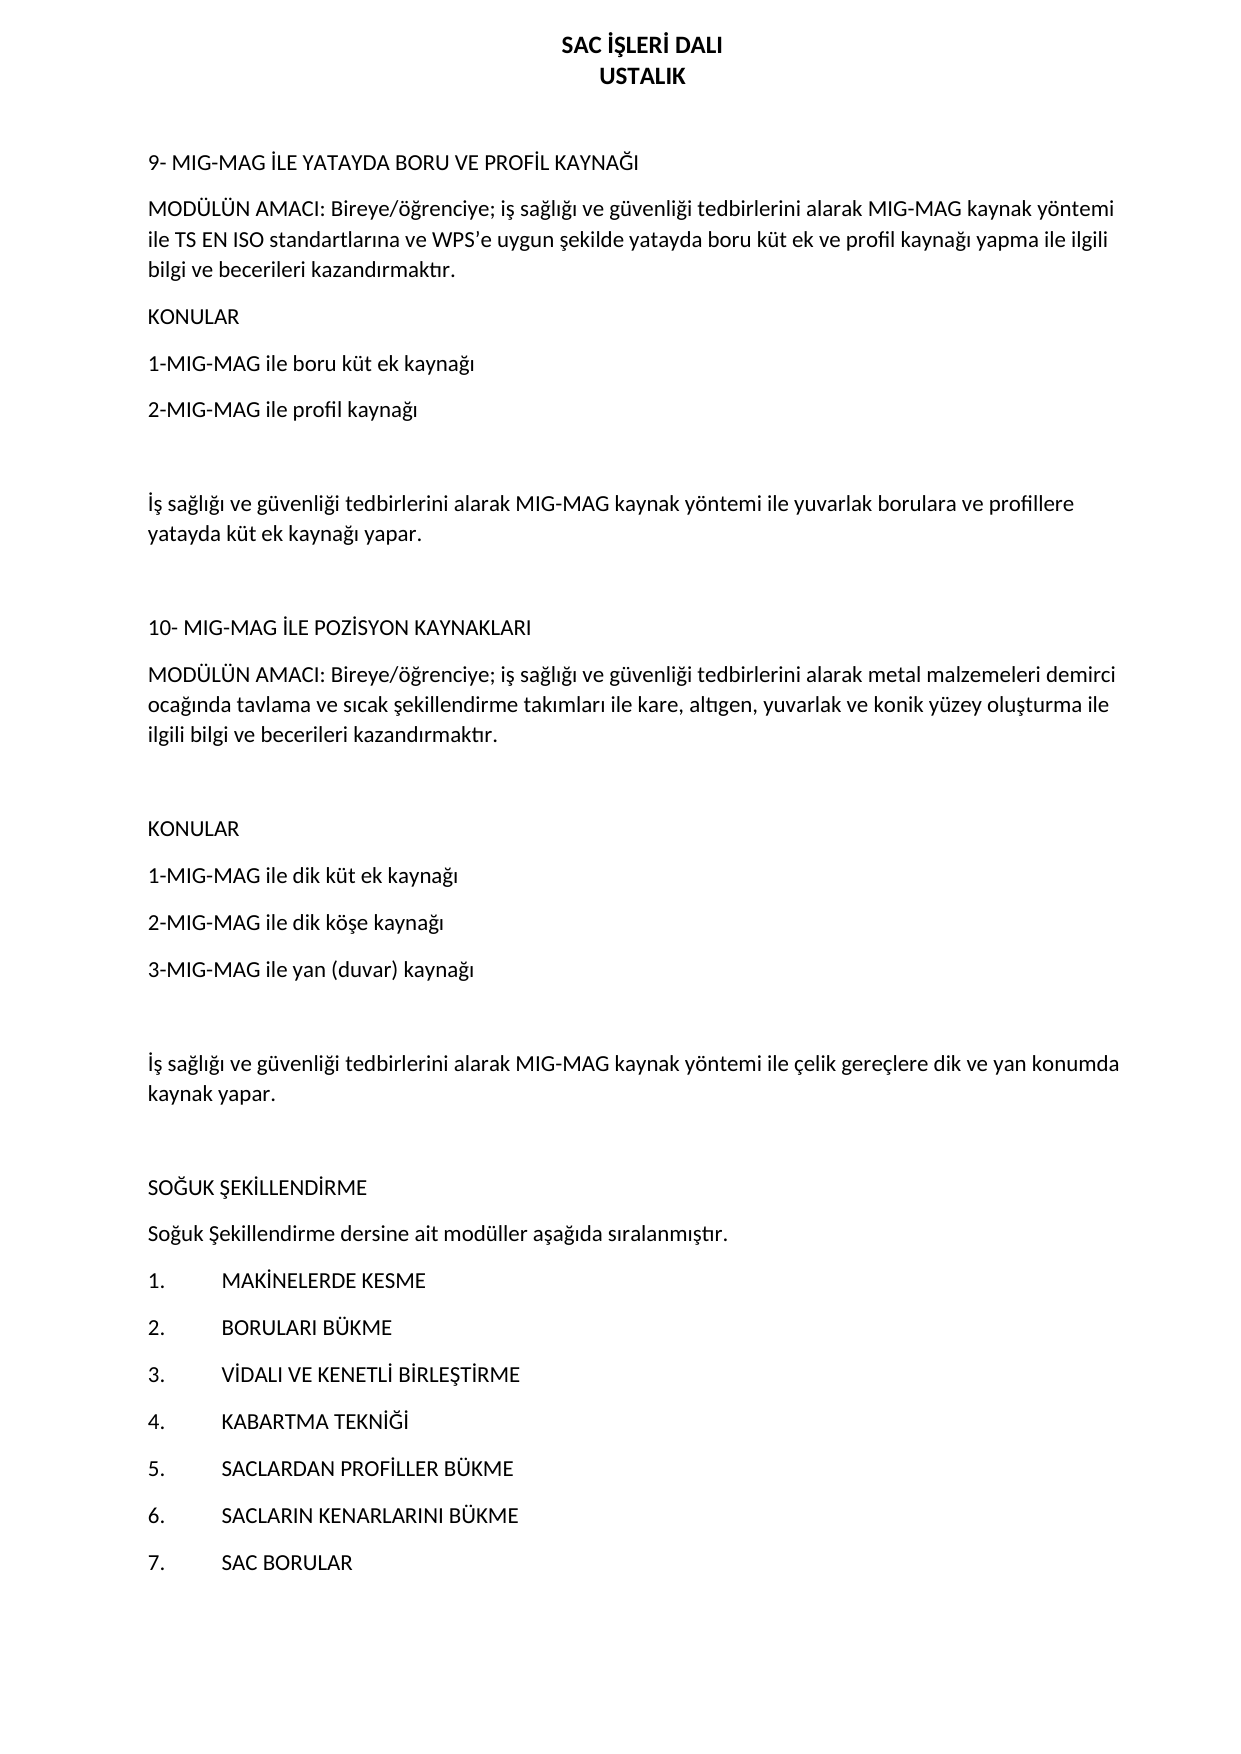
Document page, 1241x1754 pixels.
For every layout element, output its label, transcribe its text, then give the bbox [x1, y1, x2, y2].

text Soğuk Şekillendirme dersine ait modüller aşağıda sıralanmıştır. [148, 1219, 1137, 1247]
text SOĞUK ŞEKİLLENDİRME [148, 1173, 1137, 1201]
text 7. SAC BORULAR [148, 1548, 1137, 1576]
text 2-MIG-MAG ile profil kaynağı [148, 396, 1137, 423]
text 4. KABARTMA TEKNİĞİ [148, 1407, 1137, 1435]
text İş sağlığı ve güvenliği tedbirlerini alarak MIG-MAG kaynak yöntemi ile yuvarlak borulara ve profillere yatayda küt ek kaynağı yapar. [148, 489, 1137, 547]
text 10- MIG-MAG İLE POZİSYON KAYNAKLARI [148, 613, 1137, 641]
text 3-MIG-MAG ile yan (duvar) kaynağı [148, 955, 1137, 983]
text KONULAR [148, 814, 1137, 842]
text 6. SACLARIN KENARLARINI BÜKME [148, 1501, 1137, 1529]
text İş sağlığı ve güvenliği tedbirlerini alarak MIG-MAG kaynak yöntemi ile çelik gereçlere dik ve yan konumda kaynak yapar. [148, 1049, 1137, 1107]
text 1-MIG-MAG ile boru küt ek kaynağı [148, 349, 1137, 377]
text KONULAR [148, 302, 1137, 330]
text 1. MAKİNELERDE KESME [148, 1266, 1137, 1294]
text 9- MIG-MAG İLE YATAYDA BORU VE PROFİL KAYNAĞI [148, 148, 1137, 176]
text 2. BORULARI BÜKME [148, 1313, 1137, 1341]
text 3. VİDALI VE KENETLİ BİRLEŞTİRME [148, 1360, 1137, 1388]
text MODÜLÜN AMACI: Bireye/öğrenciye; iş sağlığı ve güvenliği tedbirlerini alarak MIG-MAG kaynak yöntemi ile TS EN ISO standartlarına ve WPS’e uygun şekilde yatayda boru küt ek ve profil kaynağı yapma ile ilgili bilgi ve becerileri kazandırmaktır. [148, 194, 1137, 283]
text 1-MIG-MAG ile dik küt ek kaynağı [148, 861, 1137, 889]
text MODÜLÜN AMACI: Bireye/öğrenciye; iş sağlığı ve güvenliği tedbirlerini alarak metal malzemeleri demirci ocağında tavlama ve sıcak şekillendirme takımları ile kare, altıgen, yuvarlak ve konik yüzey oluşturma ile ilgili bilgi ve becerileri kazandırmaktır. [148, 660, 1137, 748]
text 2-MIG-MAG ile dik köşe kaynağı [148, 908, 1137, 936]
text 5. SACLARDAN PROFİLLER BÜKME [148, 1454, 1137, 1482]
